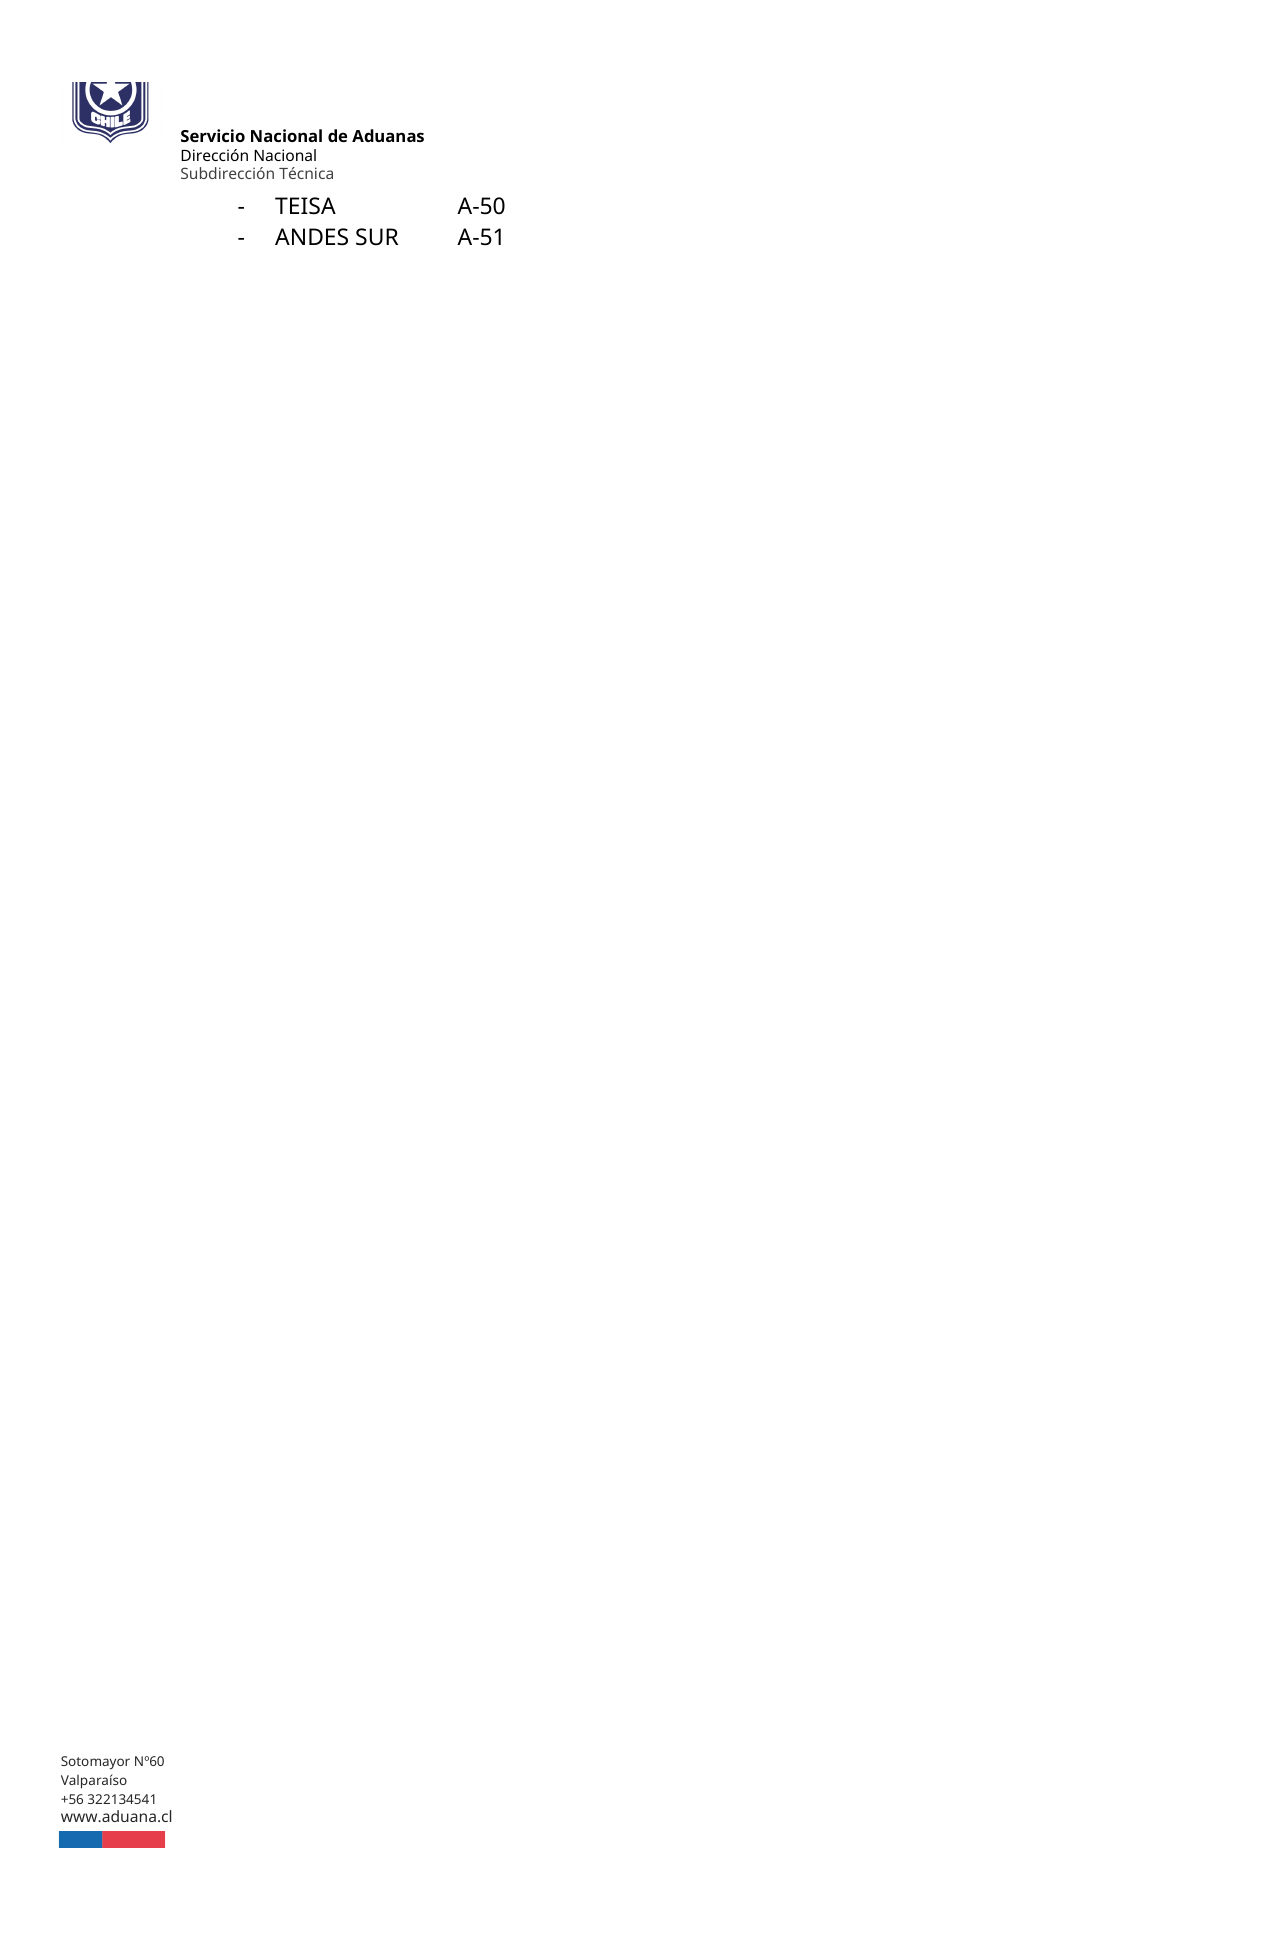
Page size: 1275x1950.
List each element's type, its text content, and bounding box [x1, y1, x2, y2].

list ANDES SUR A-51 [237, 221, 1122, 252]
list TEISA A-50 [237, 189, 1122, 221]
picture [58, 82, 163, 147]
picture [58, 1831, 166, 1848]
